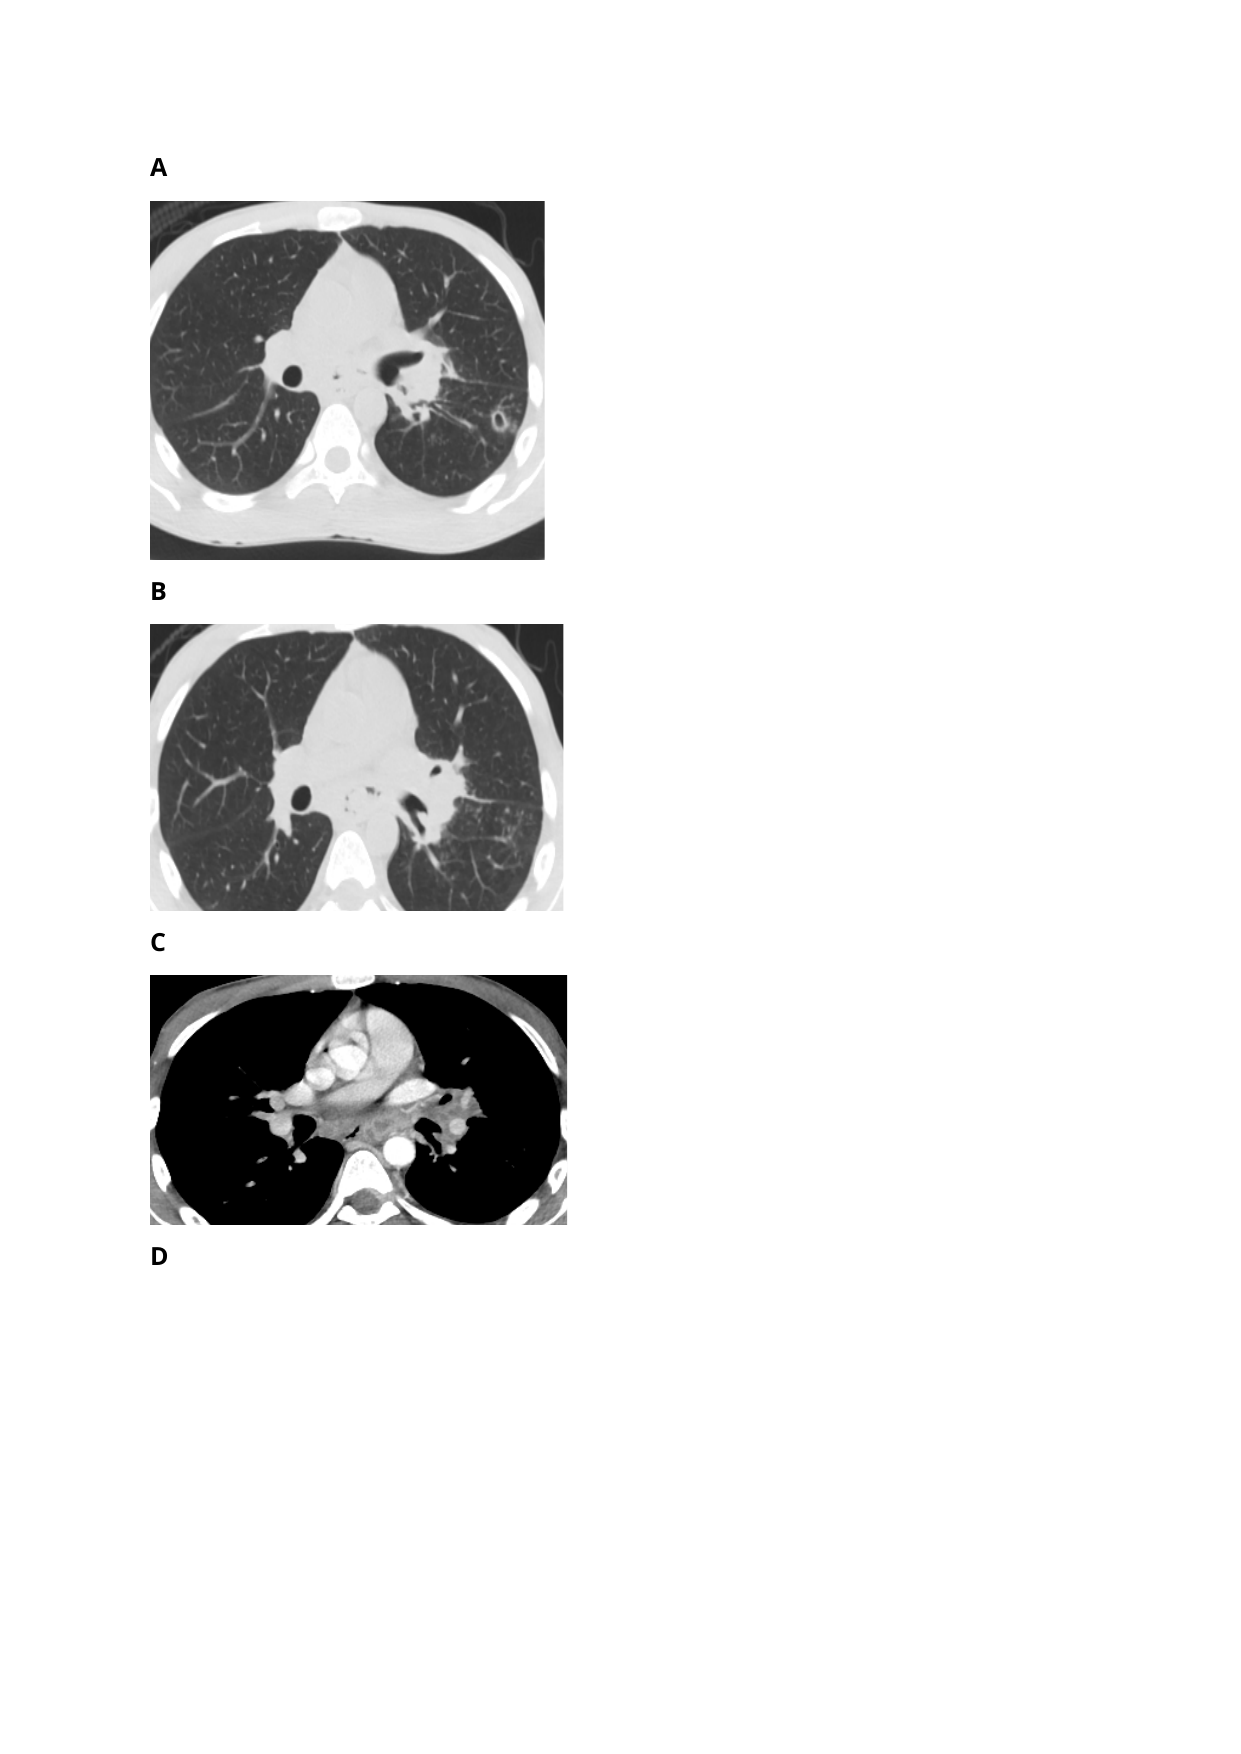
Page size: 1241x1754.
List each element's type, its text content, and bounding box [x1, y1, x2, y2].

text D [150, 1238, 1090, 1273]
picture [150, 624, 564, 911]
text B [150, 574, 1090, 608]
text C [150, 924, 1090, 958]
picture [150, 975, 568, 1225]
picture [150, 201, 545, 560]
text A [150, 150, 1090, 184]
